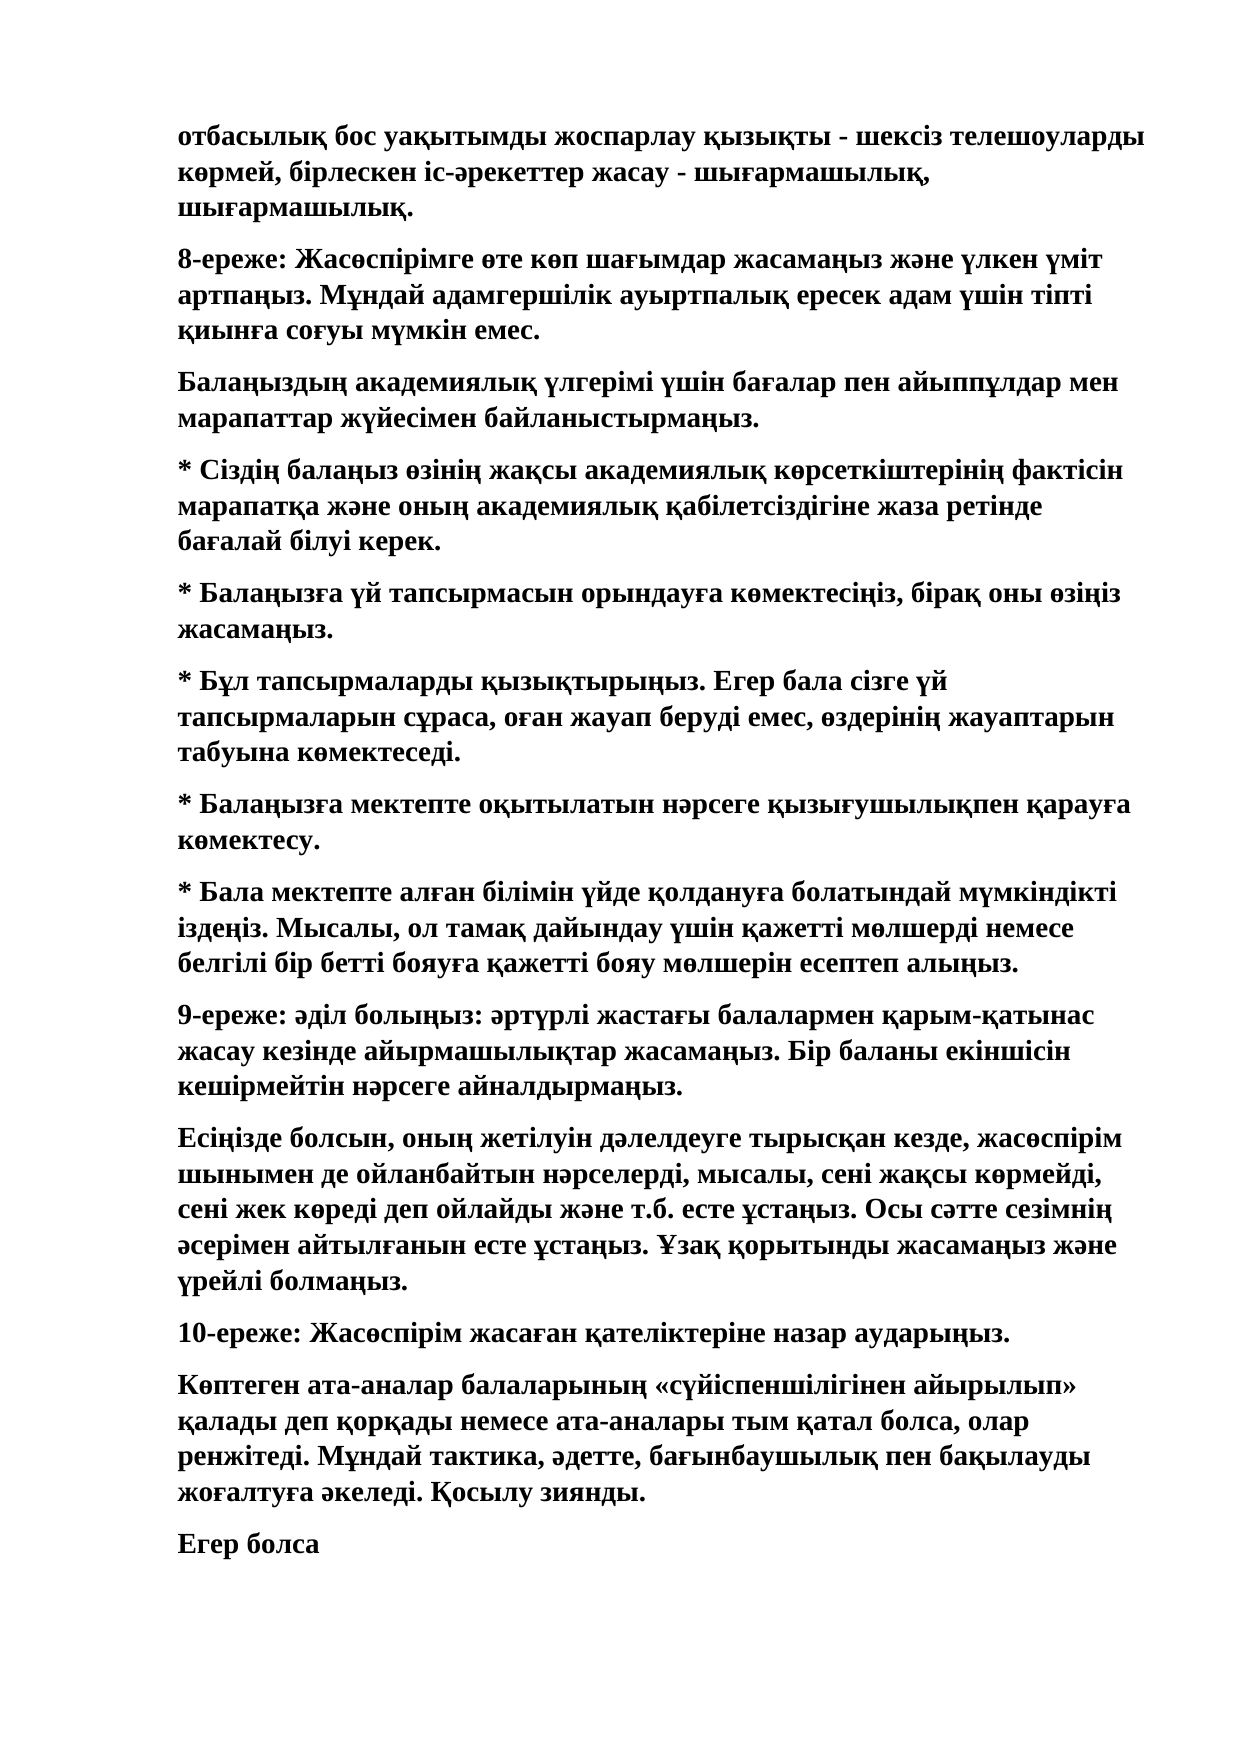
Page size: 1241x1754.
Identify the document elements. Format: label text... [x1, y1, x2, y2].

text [177, 118, 1152, 223]
text Балаңыздың академиялық үлгерімі үшін бағалар пен айыппұлдар мен марапаттар жүйесімен байланыстырмаңыз. [177, 364, 1152, 434]
text 8-ереже: Жасөспірімге өте көп шағымдар жасамаңыз және үлкен үміт артпаңыз. Мұндай адамгершілік ауыртпалық ересек адам үшін тіпті қиынға соғуы мүмкін емес. [177, 241, 1152, 346]
text Егер болса [177, 1526, 1152, 1559]
text 10-ереже: Жасөспірім жасаған қателіктеріне назар аударыңыз. [177, 1315, 1152, 1348]
text * Сіздің балаңыз өзінің жақсы академиялық көрсеткіштерінің фактісін марапатқа және оның академиялық қабілетсіздігіне жаза ретінде бағалай білуі керек. [177, 452, 1152, 557]
text * Бала мектепте алған білімін үйде қолдануға болатындай мүмкіндікті іздеңіз. Мысалы, ол тамақ дайындау үшін қажетті мөлшерді немесе белгілі бір бетті бояуға қажетті бояу мөлшерін есептеп алыңыз. [177, 874, 1152, 979]
text * Бұл тапсырмаларды қызықтырыңыз. Егер бала сізге үй тапсырмаларын сұраса, оған жауап беруді емес, өздерінің жауаптарын табуына көмектеседі. [177, 663, 1152, 768]
text * Балаңызға үй тапсырмасын орындауға көмектесіңіз, бірақ оны өзіңіз жасамаңыз. [177, 576, 1152, 644]
text * Балаңызға мектепте оқытылатын нәрсеге қызығушылықпен қарауға көмектесу. [177, 786, 1152, 856]
text 9-ереже: әділ болыңыз: әртүрлі жастағы балалармен қарым-қатынас жасау кезінде айырмашылықтар жасамаңыз. Бір баланы екіншісін кешірмейтін нәрсеге айналдырмаңыз. [177, 997, 1152, 1102]
text Есіңізде болсын, оның жетілуін дәлелдеуге тырысқан кезде, жасөспірім шынымен де ойланбайтын нәрселерді, мысалы, сені жақсы көрмейді, сені жек көреді деп ойлайды және т.б. есте ұстаңыз. Осы сәтте сезімнің әсерімен айтылғанын есте ұстаңыз. Ұзақ қорытынды жасамаңыз және үрейлі болмаңыз. [177, 1121, 1152, 1296]
text Көптеген ата-аналар балаларының «сүйіспеншілігінен айырылып» қалады деп қорқады немесе ата-аналары тым қатал болса, олар ренжітеді. Мұндай тактика, әдетте, бағынбаушылық пен бақылауды жоғалтуға әкеледі. Қосылу зиянды. [177, 1367, 1152, 1507]
